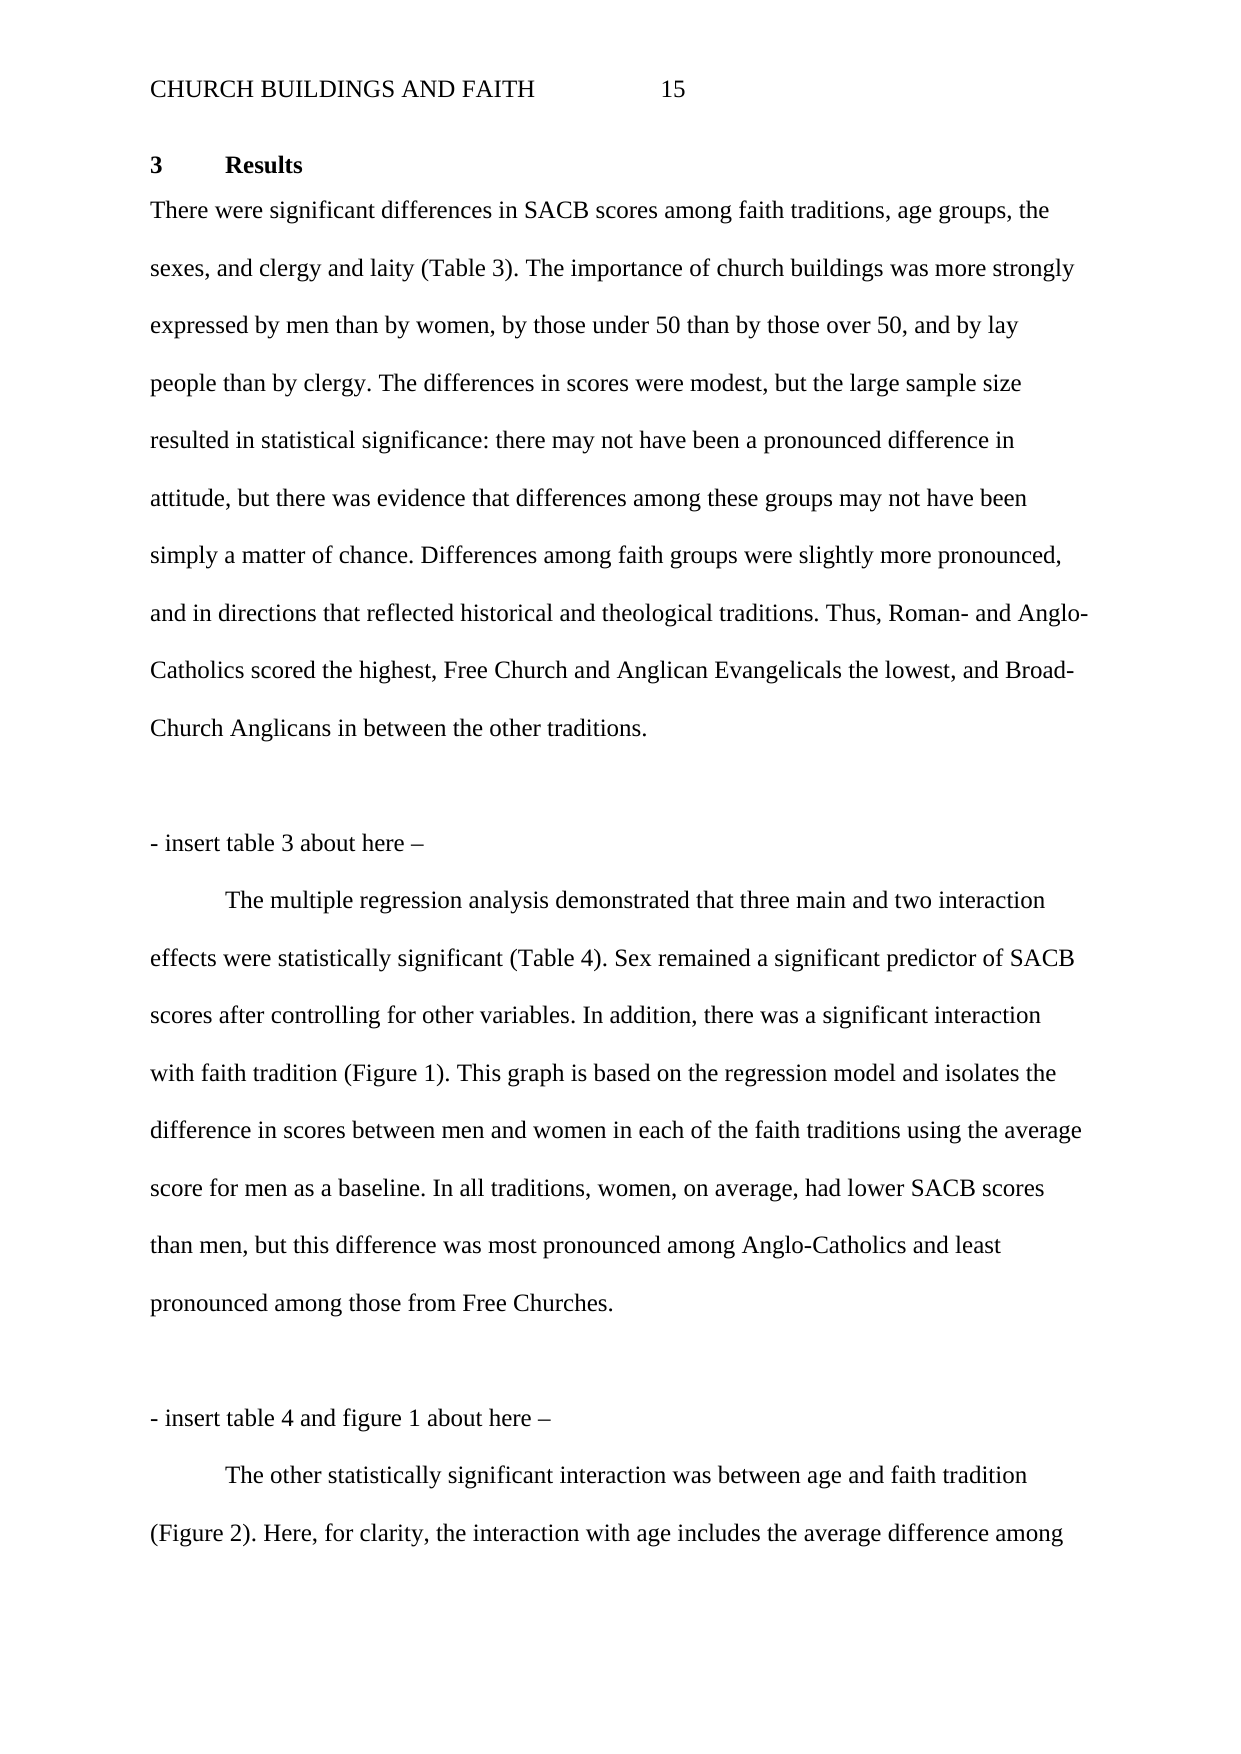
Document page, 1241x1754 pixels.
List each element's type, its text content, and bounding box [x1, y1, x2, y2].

text There were significant differences in SACB scores among faith traditions, age groups, the sexes, and clergy and laity (Table 3). The importance of church buildings was more strongly expressed by men than by women, by those under 50 than by those over 50, and by lay people than by clergy. The differences in scores were modest, but the large sample size resulted in statistical significance: there may not have been a pronounced difference in attitude, but there was evidence that differences among these groups may not have been simply a matter of chance. Differences among faith groups were slightly more pronounced, and in directions that reflected historical and theological traditions. Thus, Roman- and Anglo- Catholics scored the highest, Free Church and Anglican Evangelicals the lowest, and Broad-Church Anglicans in between the other traditions. [150, 196, 1090, 742]
text - insert table 4 and figure 1 about here – [150, 1403, 1090, 1432]
text - insert table 3 about here – [150, 828, 1090, 857]
text The multiple regression analysis demonstrated that three main and two interaction effects were statistically significant (Table 4). Sex remained a significant predictor of SACB scores after controlling for other variables. In addition, there was a significant interaction with faith tradition (Figure 1). This graph is based on the regression model and isolates the difference in scores between men and women in each of the faith traditions using the average score for men as a baseline. In all traditions, women, on average, had lower SACB scores than men, but this difference was most pronounced among Anglo-Catholics and least pronounced among those from Free Churches. [150, 886, 1090, 1317]
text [150, 1461, 1090, 1547]
subtitle 3 Results [150, 150, 1090, 179]
